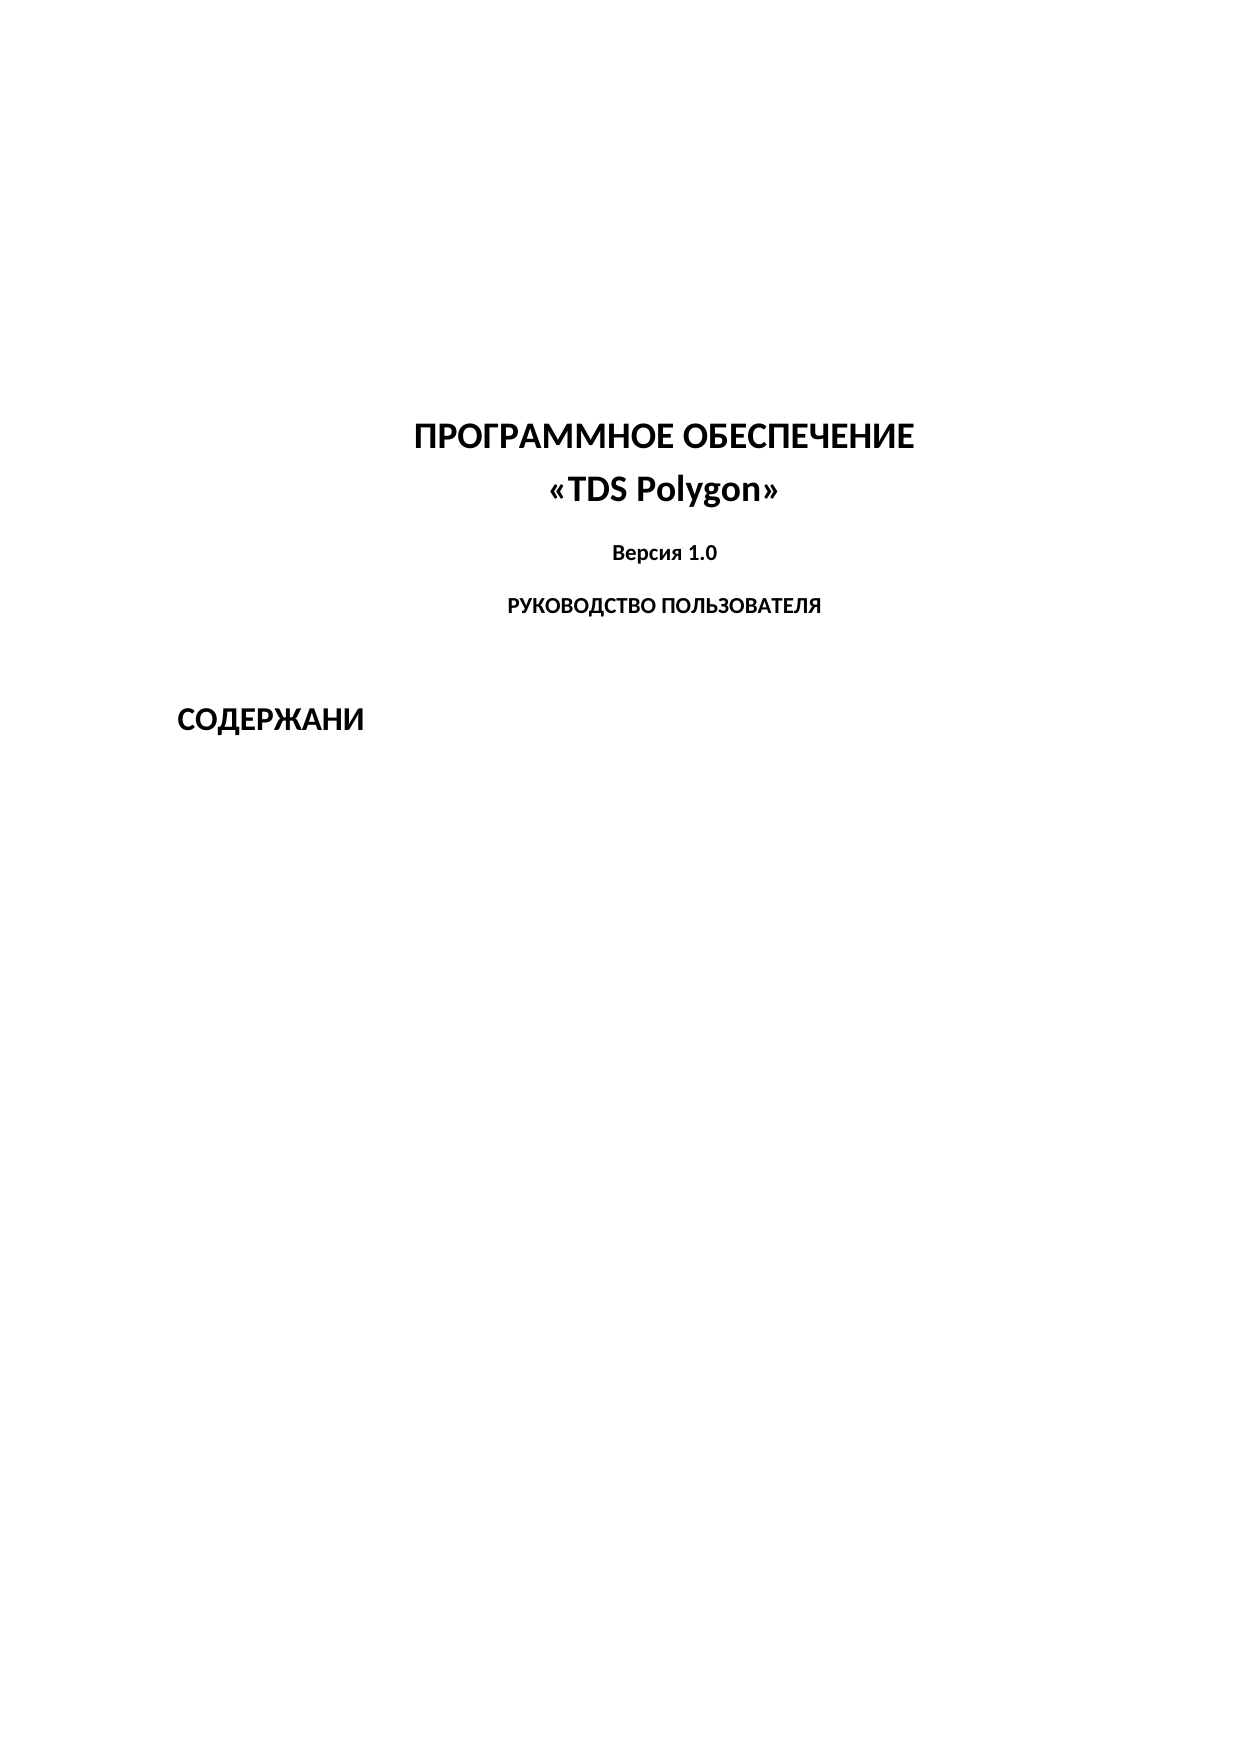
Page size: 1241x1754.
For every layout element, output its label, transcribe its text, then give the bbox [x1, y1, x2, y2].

text РУКОВОДСТВО ПОЛЬЗОВАТЕЛЯ [177, 592, 1152, 619]
text ПРОГРАММНОЕ ОБЕСПЕЧЕНИЕ «TDS Polygon» [177, 412, 1152, 511]
text Версия 1.0 [177, 538, 1152, 567]
